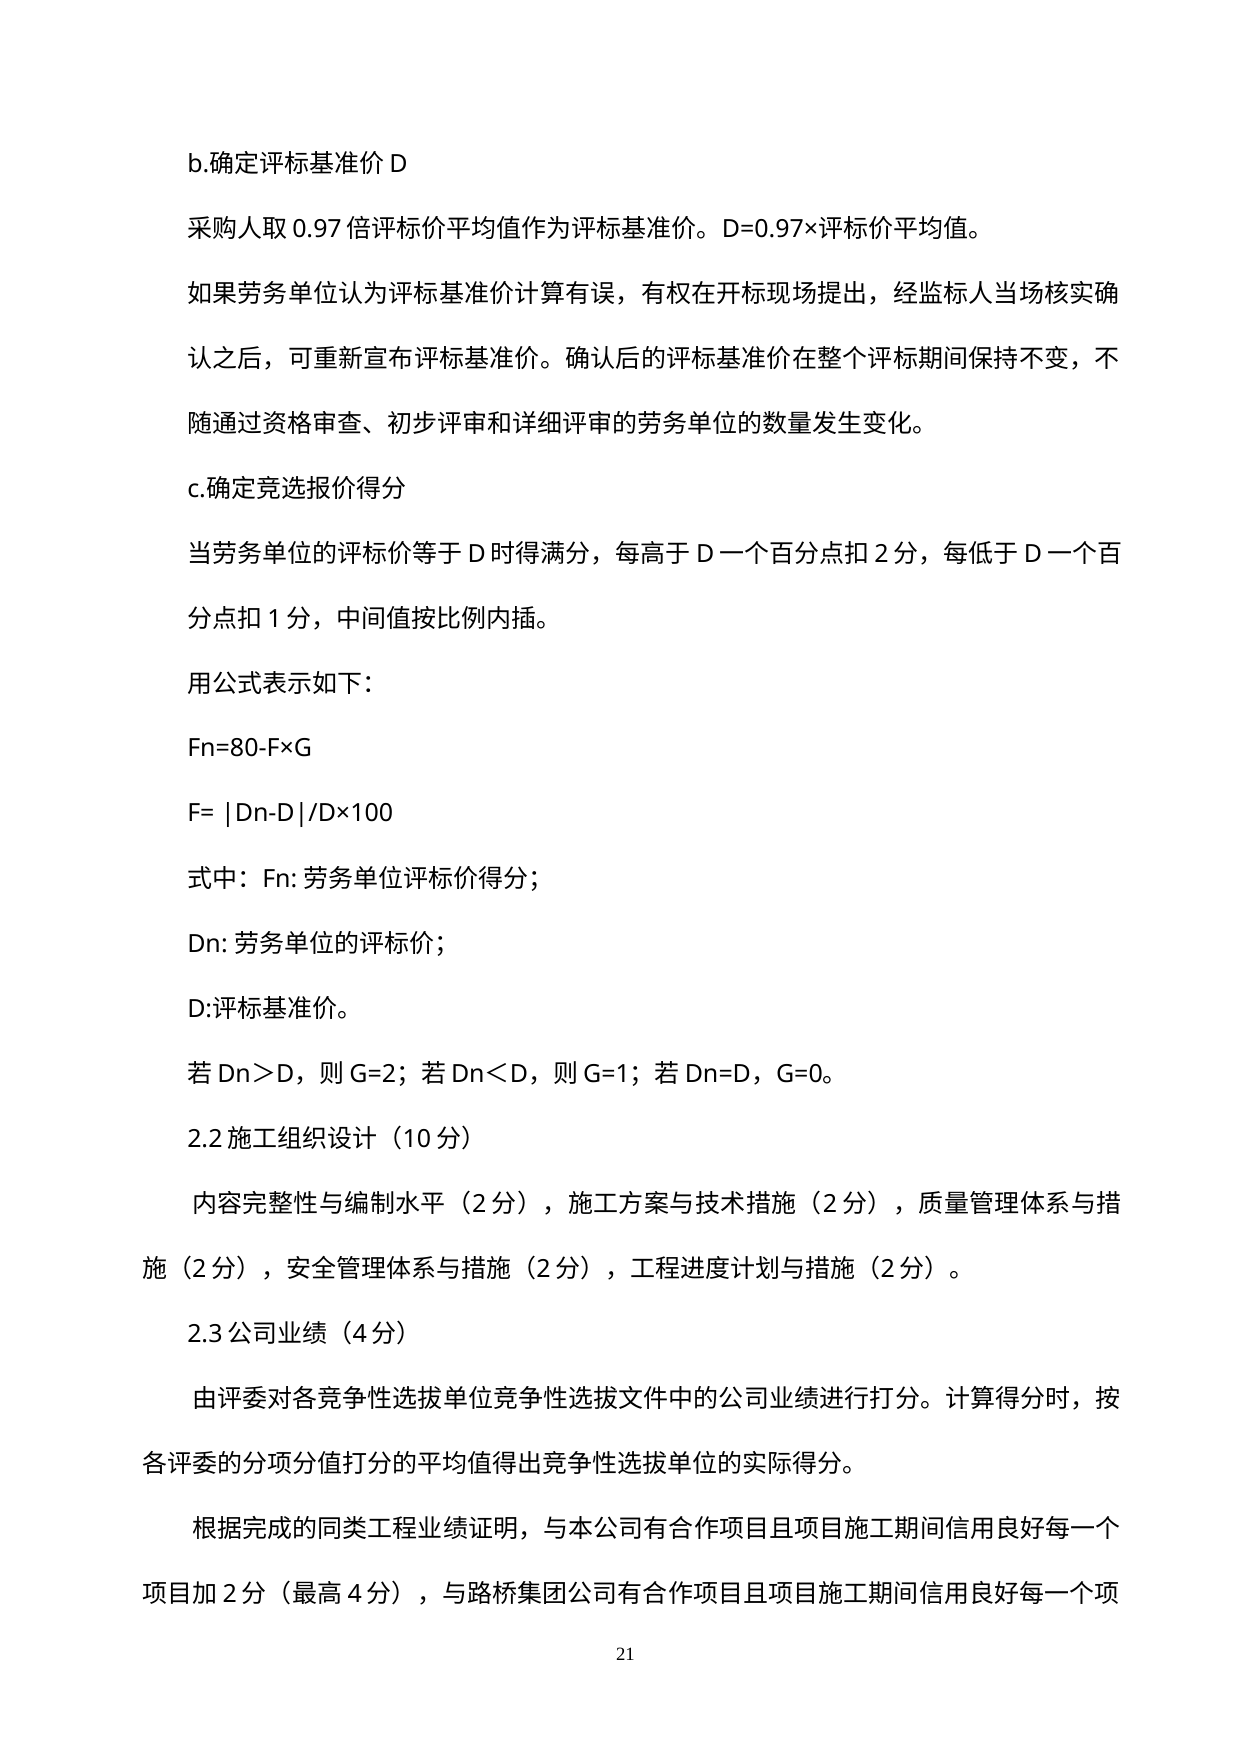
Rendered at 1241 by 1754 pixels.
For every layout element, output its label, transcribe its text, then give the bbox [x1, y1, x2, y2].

text Fn=80-F×G [187, 714, 1122, 779]
text b.确定评标基准价D [187, 129, 1122, 194]
text 采购人取0.97倍评标价平均值作为评标基准价。D=0.97×评标价平均值。 [187, 194, 1122, 259]
text Dn: 劳务单位的评标价； [187, 909, 1122, 974]
text 当劳务单位的评标价等于D时得满分，每高于D一个百分点扣2分，每低于D一个百分点扣1分，中间值按比例内插。 [187, 519, 1122, 649]
text 2.3公司业绩（4分） [187, 1299, 1122, 1364]
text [142, 1494, 1122, 1624]
text c.确定竞选报价得分 [187, 454, 1122, 519]
text 式中：Fn: 劳务单位评标价得分； [187, 844, 1122, 909]
text 内容完整性与编制水平（2分），施工方案与技术措施（2分），质量管理体系与措施（2分），安全管理体系与措施（2分），工程进度计划与措施（2分）。 [142, 1169, 1122, 1299]
text 用公式表示如下： [187, 649, 1122, 714]
text 由评委对各竞争性选拔单位竞争性选拔文件中的公司业绩进行打分。计算得分时，按各评委的分项分值打分的平均值得出竞争性选拔单位的实际得分。 [142, 1364, 1122, 1494]
text 2.2施工组织设计（10分） [187, 1104, 1122, 1169]
text D:评标基准价。 [187, 974, 1122, 1039]
text F= |Dn-D|/D×100 [187, 779, 1122, 844]
text 如果劳务单位认为评标基准价计算有误，有权在开标现场提出，经监标人当场核实确认之后，可重新宣布评标基准价。确认后的评标基准价在整个评标期间保持不变，不随通过资格审查、初步评审和详细评审的劳务单位的数量发生变化。 [187, 259, 1122, 454]
text 若Dn＞D，则G=2；若Dn＜D，则G=1；若Dn=D，G=0。 [187, 1039, 1122, 1104]
